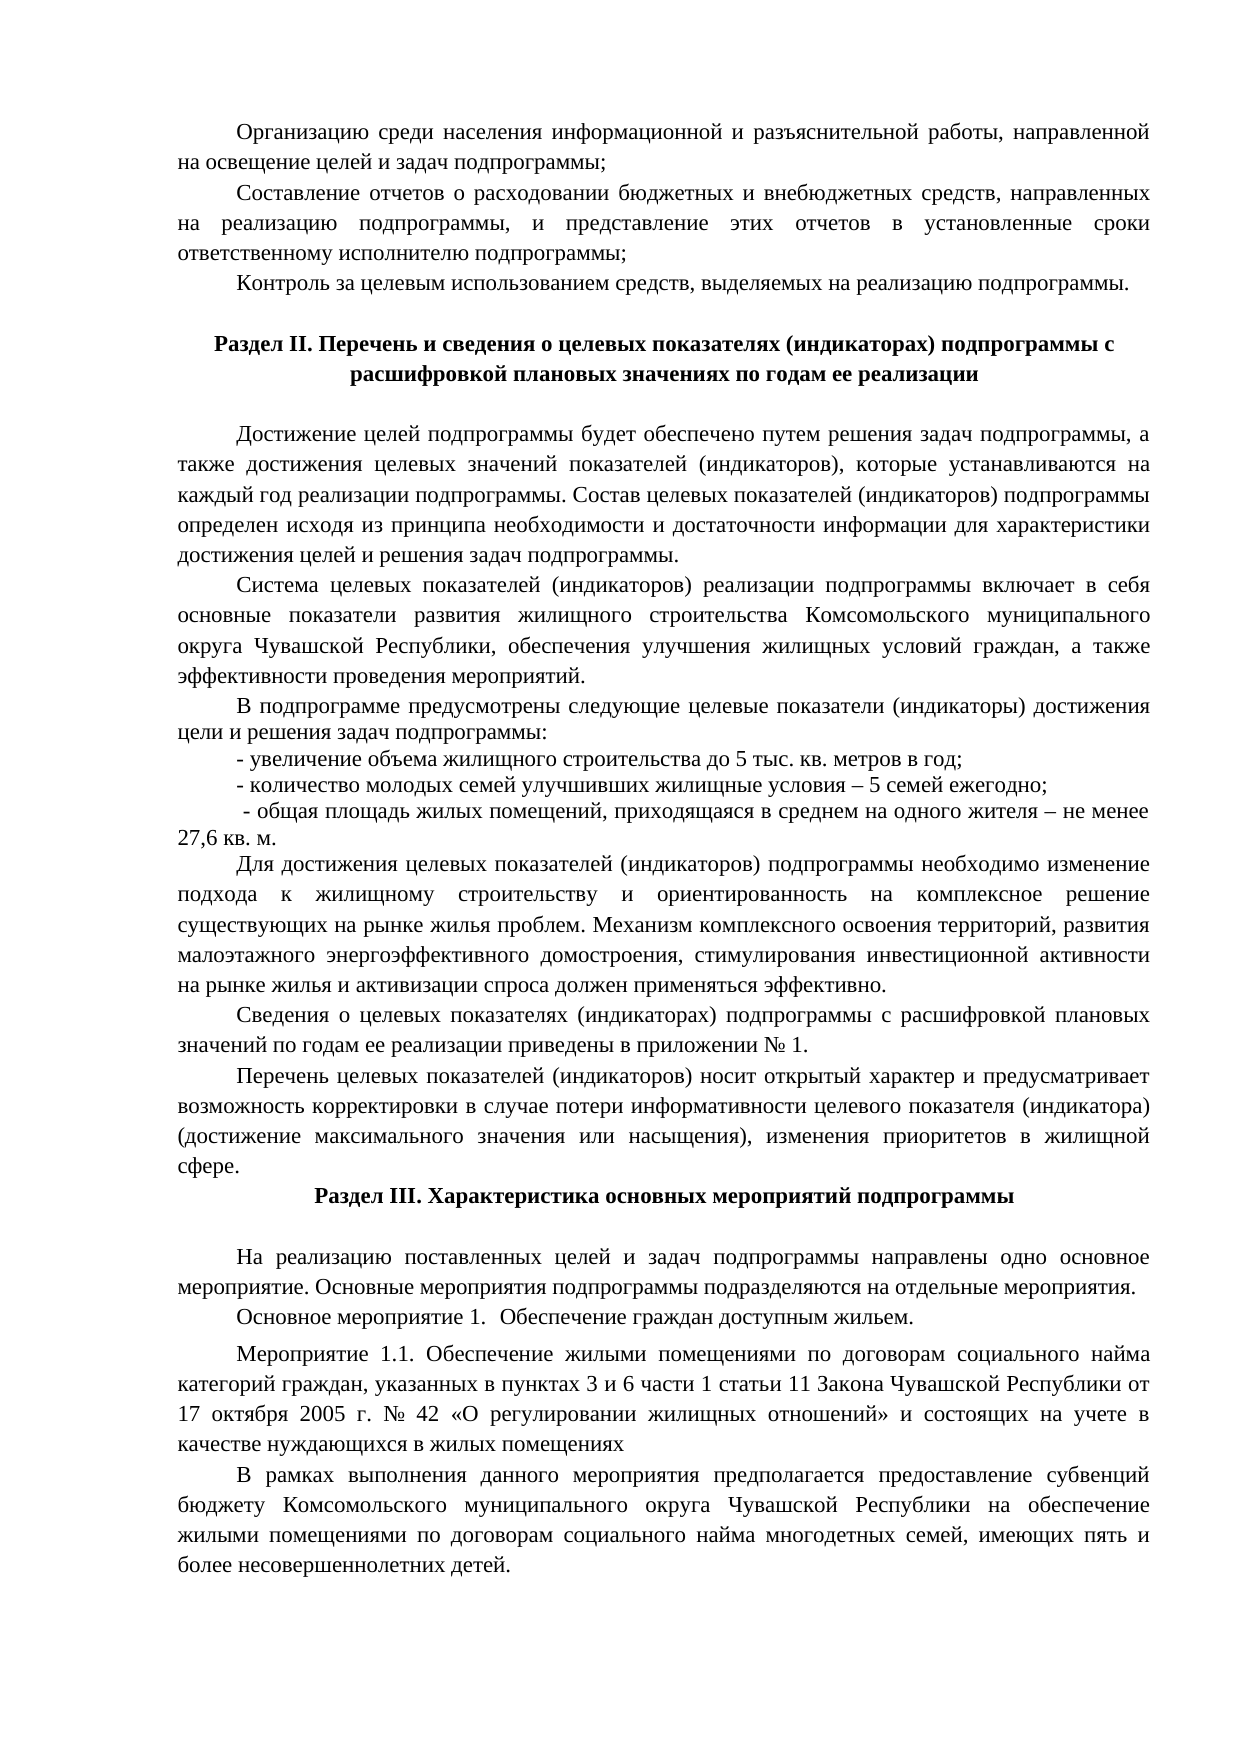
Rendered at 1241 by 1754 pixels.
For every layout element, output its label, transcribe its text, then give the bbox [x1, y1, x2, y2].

text В подпрограмме предусмотрены следующие целевые показатели (индикаторы) достижения цели и решения задач подпрограммы: [177, 692, 1152, 745]
text Перечень целевых показателей (индикаторов) носит открытый характер и предусматривает возможность корректировки в случае потери информативности целевого показателя (индикатора) (достижение максимального значения или насыщения), изменения приоритетов в жилищной сфере. [177, 1062, 1152, 1179]
text - общая площадь жилых помещений, приходящаяся в среднем на одного жителя – не менее 27,6 кв. м. [177, 797, 1152, 850]
text Основное мероприятие 1. Обеспечение граждан доступным жильем. [177, 1303, 1152, 1330]
text Для достижения целевых показателей (индикаторов) подпрограммы необходимо изменение подхода к жилищному строительству и ориентированность на комплексное решение существующих на рынке жилья проблем. Механизм комплексного освоения территорий, развития малоэтажного энергоэффективного домостроения, стимулирования инвестиционной активности на рынке жилья и активизации спроса должен применяться эффективно. [177, 850, 1152, 997]
text - увеличение объема жилищного строительства до 5 тыс. кв. метров в год; [177, 745, 1152, 771]
text Раздел III. Характеристика основных мероприятий подпрограммы [177, 1182, 1152, 1209]
text - количество молодых семей улучшивших жилищные условия – 5 семей ежегодно; [177, 771, 1152, 797]
text Составление отчетов о расходовании бюджетных и внебюджетных средств, направленных на реализацию подпрограммы, и представление этих отчетов в установленные сроки ответственному исполнителю подпрограммы; [177, 178, 1152, 265]
text Система целевых показателей (индикаторов) реализации подпрограммы включает в себя основные показатели развития жилищного строительства Комсомольского муниципального округа Чувашской Республики, обеспечения улучшения жилищных условий граждан, а также эффективности проведения мероприятий. [177, 571, 1152, 688]
text Организацию среди населения информационной и разъяснительной работы, направленной на освещение целей и задач подпрограммы; [177, 118, 1152, 175]
text Достижение целей подпрограммы будет обеспечено путем решения задач подпрограммы, а также достижения целевых значений показателей (индикаторов), которые устанавливаются на каждый год реализации подпрограммы. Состав целевых показателей (индикаторов) подпрограммы определен исходя из принципа необходимости и достаточности информации для характеристики достижения целей и решения задач подпрограммы. [177, 420, 1152, 567]
text В рамках выполнения данного мероприятия предполагается предоставление субвенций бюджету Комсомольского муниципального округа Чувашской Республики на обеспечение жилыми помещениями по договорам социального найма многодетных семей, имеющих пять и более несовершеннолетних детей. [177, 1461, 1152, 1578]
text Сведения о целевых показателях (индикаторах) подпрограммы с расшифровкой плановых значений по годам ее реализации приведены в приложении № 1. [177, 1001, 1152, 1058]
text Мероприятие 1.1. Обеспечение жилыми помещениями по договорам социального найма категорий граждан, указанных в пунктах 3 и 6 части 1 статьи 11 Закона Чувашской Республики от 17 октября 2005 г. № 42 «О регулировании жилищных отношений» и состоящих на учете в качестве нуждающихся в жилых помещениях [177, 1340, 1152, 1457]
text Раздел II. Перечень и сведения о целевых показателях (индикаторах) подпрограммы с расшифровкой плановых значениях по годам ее реализации [177, 329, 1152, 386]
text На реализацию поставленных целей и задач подпрограммы направлены одно основное мероприятие. Основные мероприятия подпрограммы подразделяются на отдельные мероприятия. [177, 1243, 1152, 1299]
text Контроль за целевым использованием средств, выделяемых на реализацию подпрограммы. [177, 269, 1152, 296]
